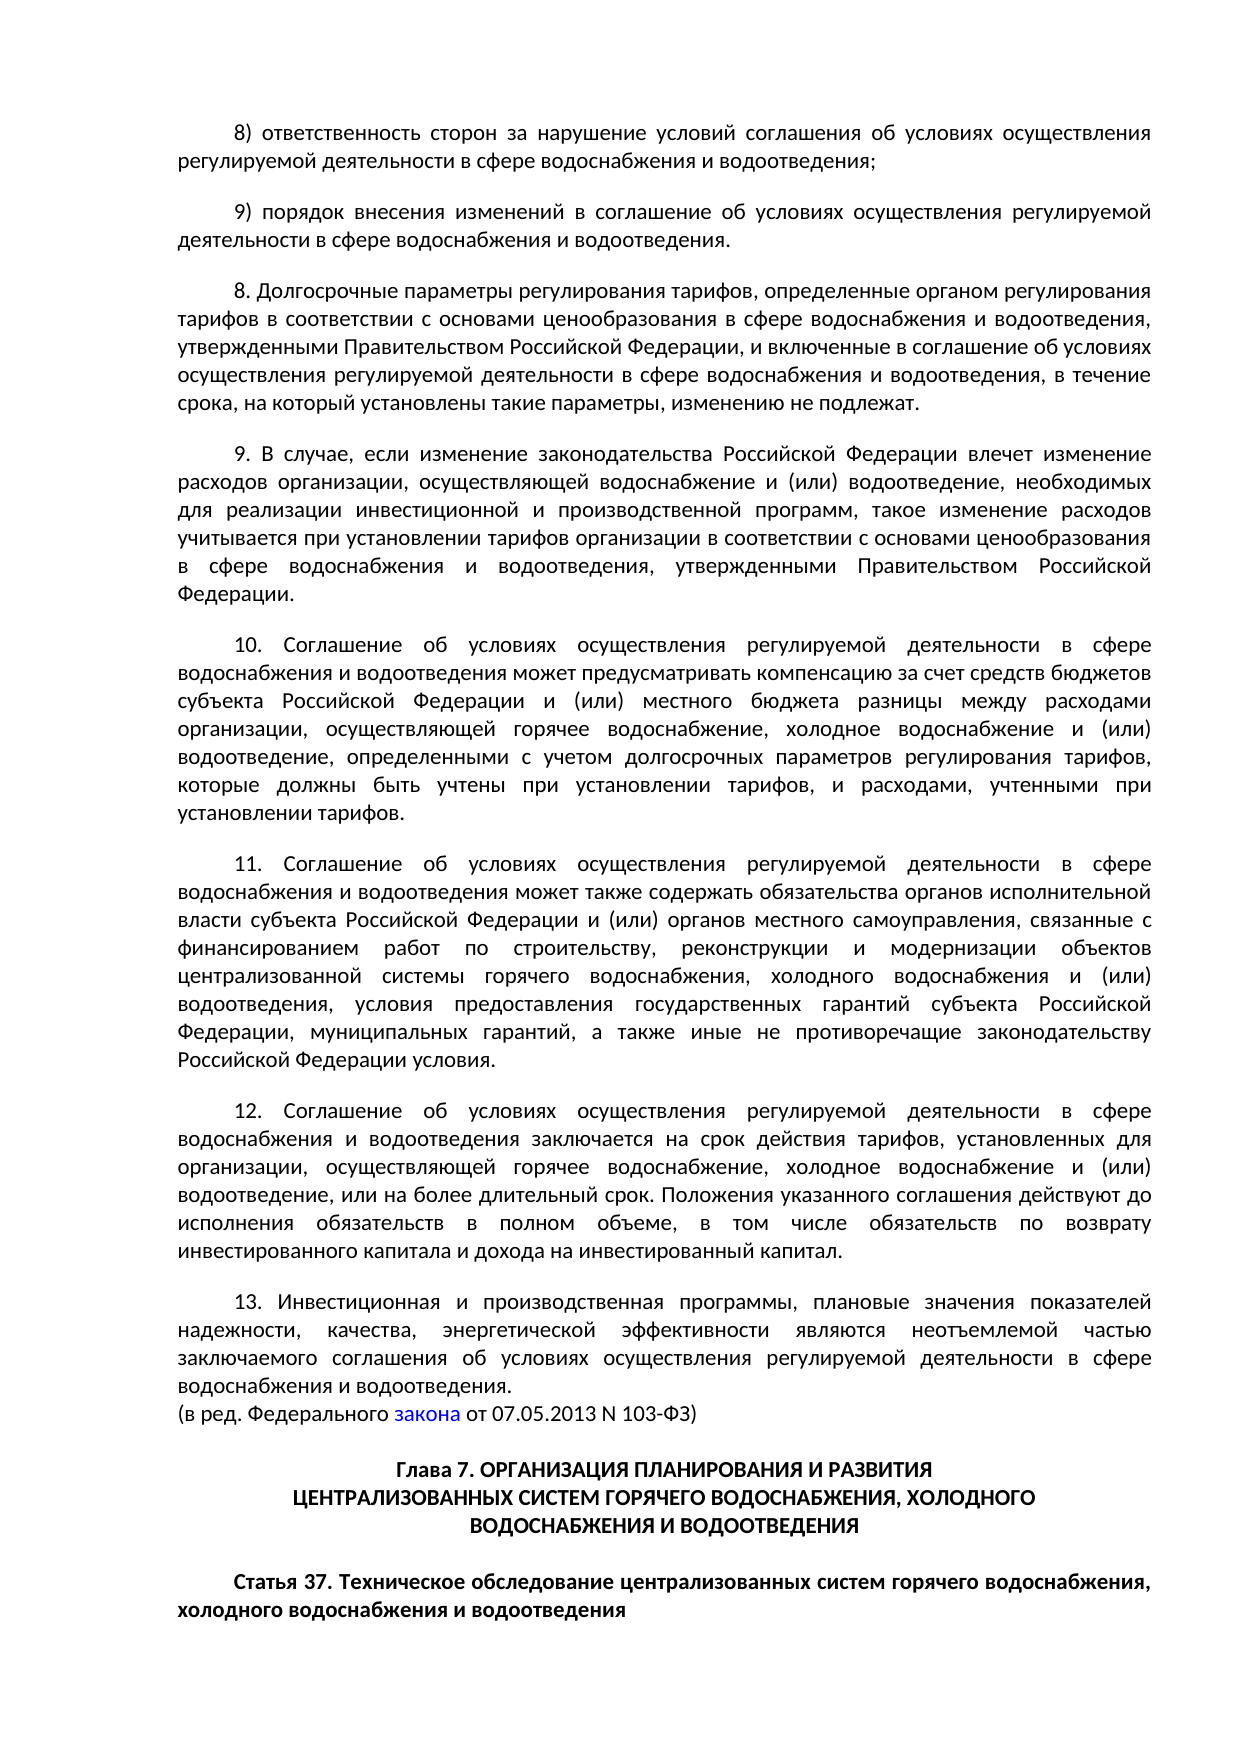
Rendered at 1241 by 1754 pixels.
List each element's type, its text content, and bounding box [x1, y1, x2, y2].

text 9) порядок внесения изменений в соглашение об условиях осуществления регулируемой деятельности в сфере водоснабжения и водоотведения. [177, 197, 1152, 253]
text 12. Соглашение об условиях осуществления регулируемой деятельности в сфере водоснабжения и водоотведения заключается на срок действия тарифов, установленных для организации, осуществляющей горячее водоснабжение, холодное водоснабжение и (или) водоотведение, или на более длительный срок. Положения указанного соглашения действуют до исполнения обязательств в полном объеме, в том числе обязательств по возврату инвестированного капитала и дохода на инвестированный капитал. [177, 1096, 1152, 1264]
text 10. Соглашение об условиях осуществления регулируемой деятельности в сфере водоснабжения и водоотведения может предусматривать компенсацию за счет средств бюджетов субъекта Российской Федерации и (или) местного бюджета разницы между расходами организации, осуществляющей горячее водоснабжение, холодное водоснабжение и (или) водоотведение, определенными с учетом долгосрочных параметров регулирования тарифов, которые должны быть учтены при установлении тарифов, и расходами, учтенными при установлении тарифов. [177, 630, 1152, 826]
text 8. Долгосрочные параметры регулирования тарифов, определенные органом регулирования тарифов в соответствии с основами ценообразования в сфере водоснабжения и водоотведения, утвержденными Правительством Российской Федерации, и включенные в соглашение об условиях осуществления регулируемой деятельности в сфере водоснабжения и водоотведения, в течение срока, на который установлены такие параметры, изменению не подлежат. [177, 276, 1152, 416]
title ЦЕНТРАЛИЗОВАННЫХ СИСТЕМ ГОРЯЧЕГО ВОДОСНАБЖЕНИЯ, ХОЛОДНОГО [177, 1483, 1152, 1511]
title Глава 7. ОРГАНИЗАЦИЯ ПЛАНИРОВАНИЯ И РАЗВИТИЯ [177, 1455, 1152, 1483]
text 9. В случае, если изменение законодательства Российской Федерации влечет изменение расходов организации, осуществляющей водоснабжение и (или) водоотведение, необходимых для реализации инвестиционной и производственной программ, такое изменение расходов учитывается при установлении тарифов организации в соответствии с основами ценообразования в сфере водоснабжения и водоотведения, утвержденными Правительством Российской Федерации. [177, 439, 1152, 607]
text 11. Соглашение об условиях осуществления регулируемой деятельности в сфере водоснабжения и водоотведения может также содержать обязательства органов исполнительной власти субъекта Российской Федерации и (или) органов местного самоуправления, связанные с финансированием работ по строительству, реконструкции и модернизации объектов централизованной системы горячего водоснабжения, холодного водоснабжения и (или) водоотведения, условия предоставления государственных гарантий субъекта Российской Федерации, муниципальных гарантий, а также иные не противоречащие законодательству Российской Федерации условия. [177, 849, 1152, 1073]
text 8) ответственность сторон за нарушение условий соглашения об условиях осуществления регулируемой деятельности в сфере водоснабжения и водоотведения; [177, 118, 1152, 174]
text (в ред. Федерального закона от 07.05.2013 N 103-ФЗ) [177, 1399, 1152, 1427]
title Статья 37. Техническое обследование централизованных систем горячего водоснабжения, холодного водоснабжения и водоотведения [177, 1567, 1152, 1623]
title ВОДОСНАБЖЕНИЯ И ВОДООТВЕДЕНИЯ [177, 1511, 1152, 1539]
text 13. Инвестиционная и производственная программы, плановые значения показателей надежности, качества, энергетической эффективности являются неотъемлемой частью заключаемого соглашения об условиях осуществления регулируемой деятельности в сфере водоснабжения и водоотведения. [177, 1287, 1152, 1399]
